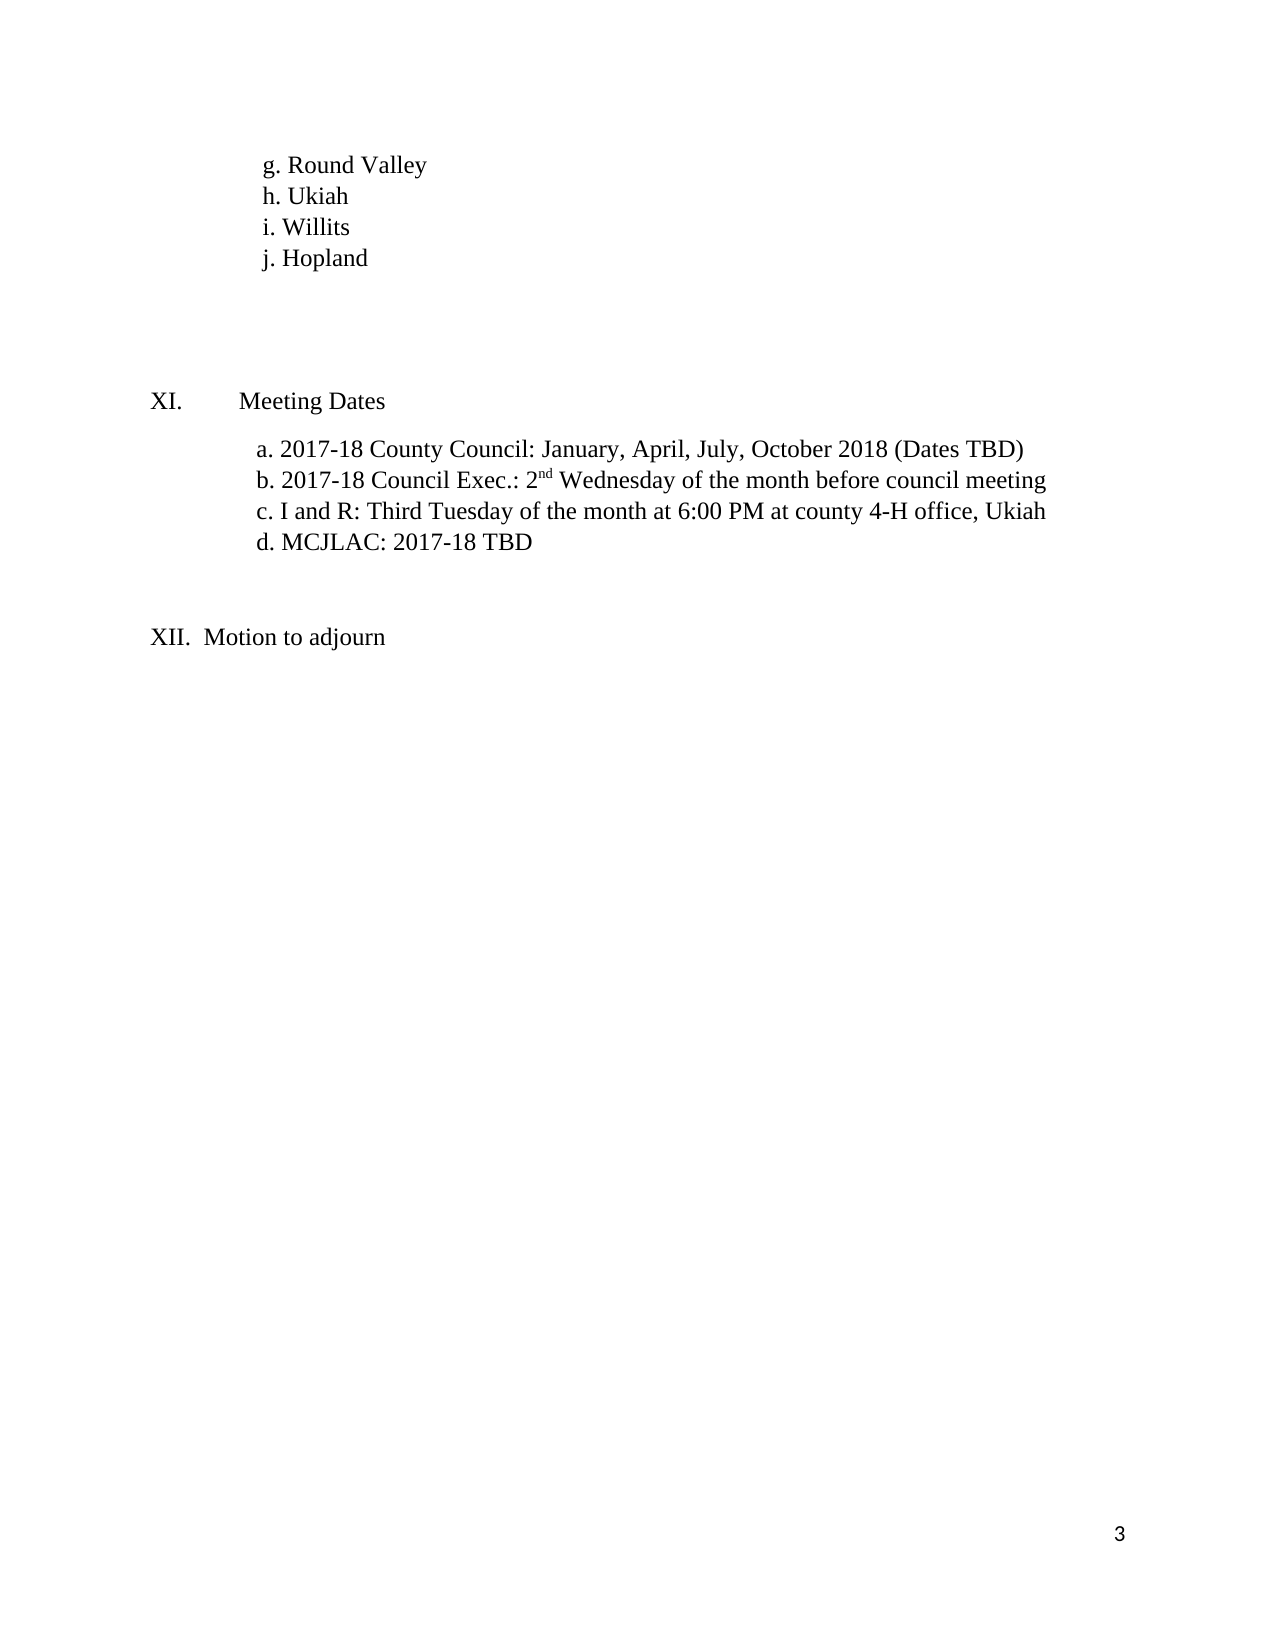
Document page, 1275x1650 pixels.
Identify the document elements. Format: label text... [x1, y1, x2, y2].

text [150, 150, 1125, 272]
text XI. Meeting Dates [150, 386, 1125, 415]
text XII. Motion to adjourn [150, 622, 1125, 651]
text a. 2017-18 County Council: January, April, July, October 2018 (Dates TBD) b. 2017-18 Council Exec.: 2nd Wednesday of the month before council meeting c. I and R: Third Tuesday of the month at 6:00 PM at county 4-H office, Ukiah d. MCJLAC: 2017-18 TBD [150, 434, 1125, 556]
